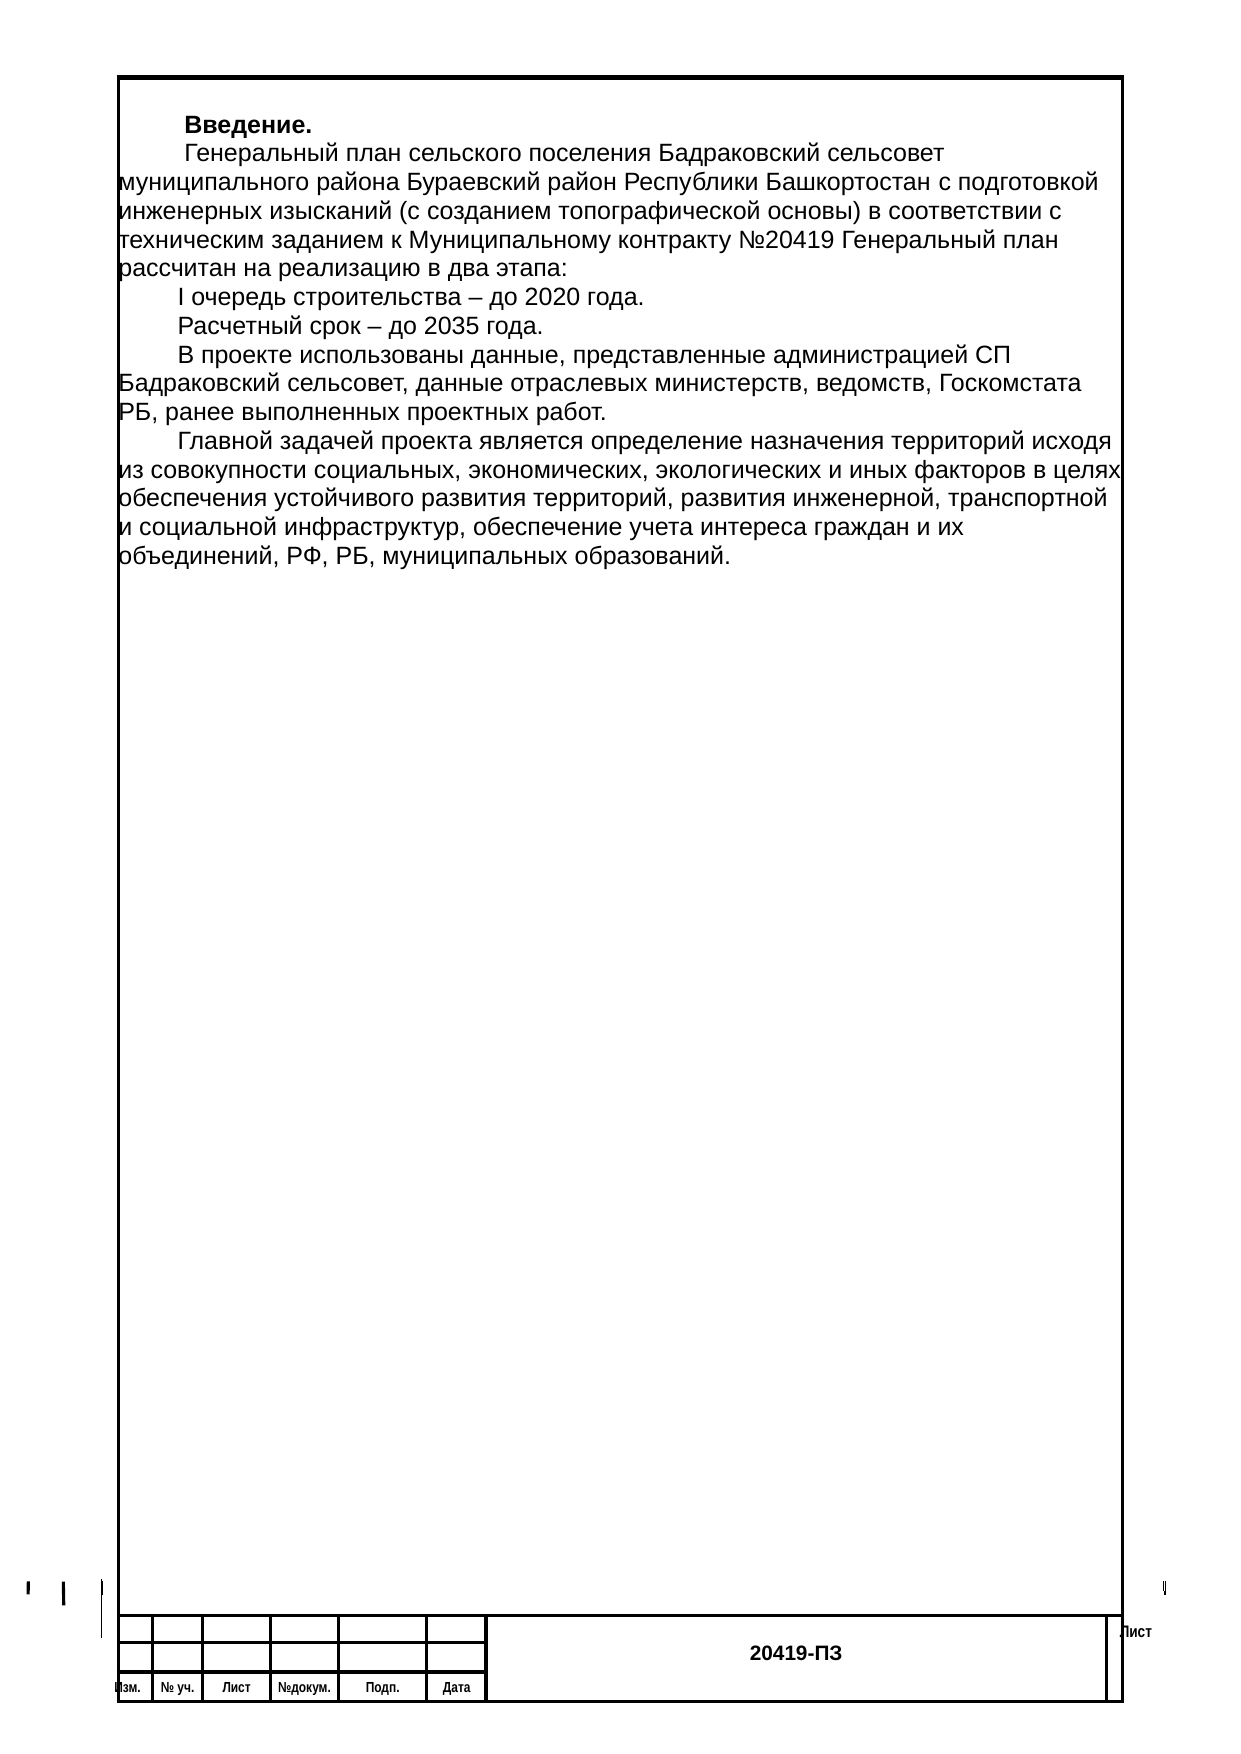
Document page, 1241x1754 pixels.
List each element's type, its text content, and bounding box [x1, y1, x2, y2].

text Введение. [118, 110, 1122, 138]
text В проекте использованы данные, представленные администрацией СП Бадраковский сельсовет, данные отраслевых министерств, ведомств, Госкомстата РБ, ранее выполненных проектных работ. [118, 340, 1122, 426]
text Главной задачей проекта является определение назначения территорий исходя из совокупности социальных, экономических, экологических и иных факторов в целях обеспечения устойчивого развития территорий, развития инженерной, транспортной и социальной инфраструктур, обеспечение учета интереса граждан и их объединений, РФ, РБ, муниципальных образований. [118, 426, 1122, 570]
text I очередь строительства – до 2020 года. [118, 282, 1122, 311]
text Генеральный план сельского поселения Бадраковский сельсовет муниципального района Бураевский район Республики Башкортостан с подготовкой инженерных изысканий (с созданием топографической основы) в соответствии с техническим заданием к Муниципальному контракту №20419 Генеральный план рассчитан на реализацию в два этапа: [118, 138, 1122, 282]
text Расчетный срок – до 2035 года. [118, 311, 1122, 340]
